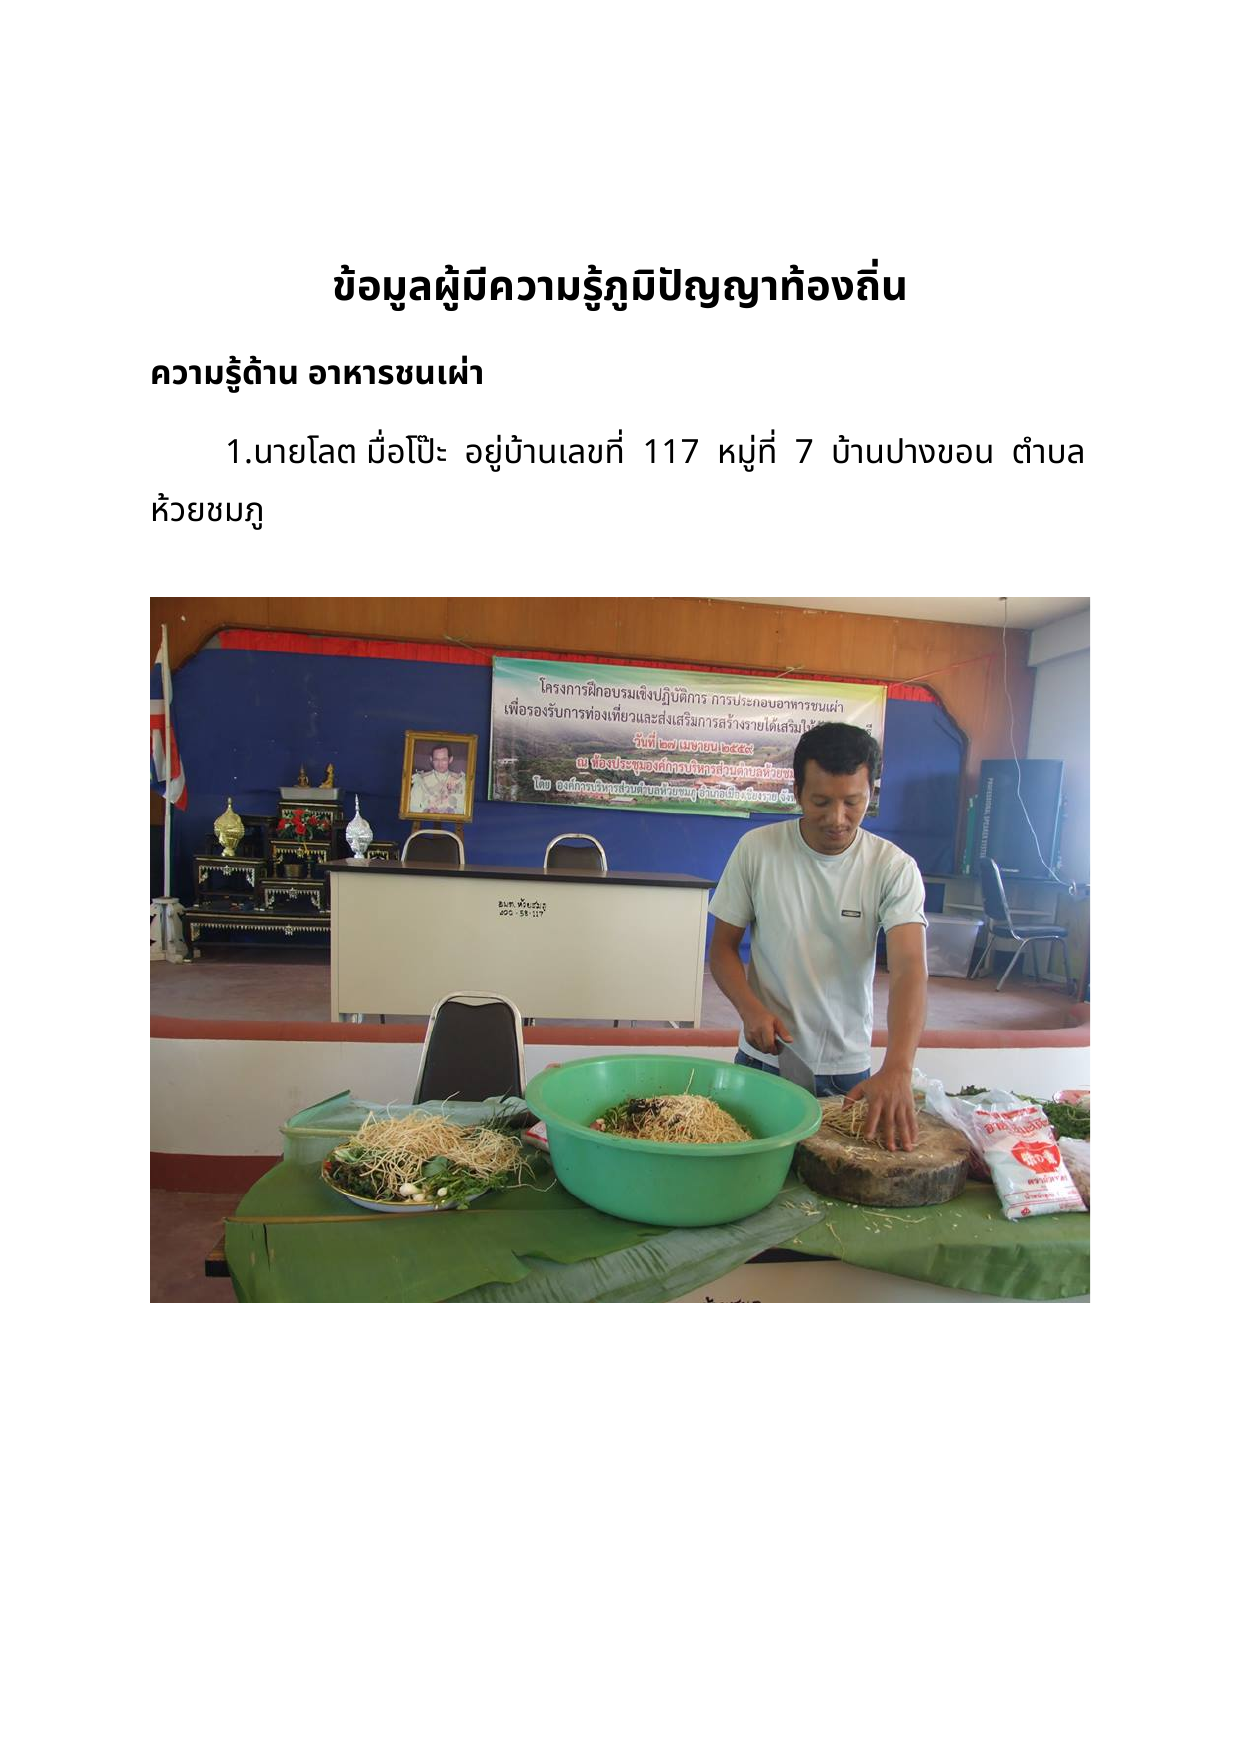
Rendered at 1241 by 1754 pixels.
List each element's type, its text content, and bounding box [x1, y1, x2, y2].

text 1.นายโลต มื่อโป๊ะ อยู่บ้านเลขที่ 117 หมู่ที่ 7 บ้านปางขอน ตำบลห้วยชมภู [150, 428, 1090, 536]
text ความรู้ด้าน อาหารชนเผ่า [150, 349, 1090, 399]
text ข้อมูลผู้มีความรู้ภูมิปัญญาท้องถิ่น [150, 256, 1090, 319]
picture [150, 597, 1091, 1303]
